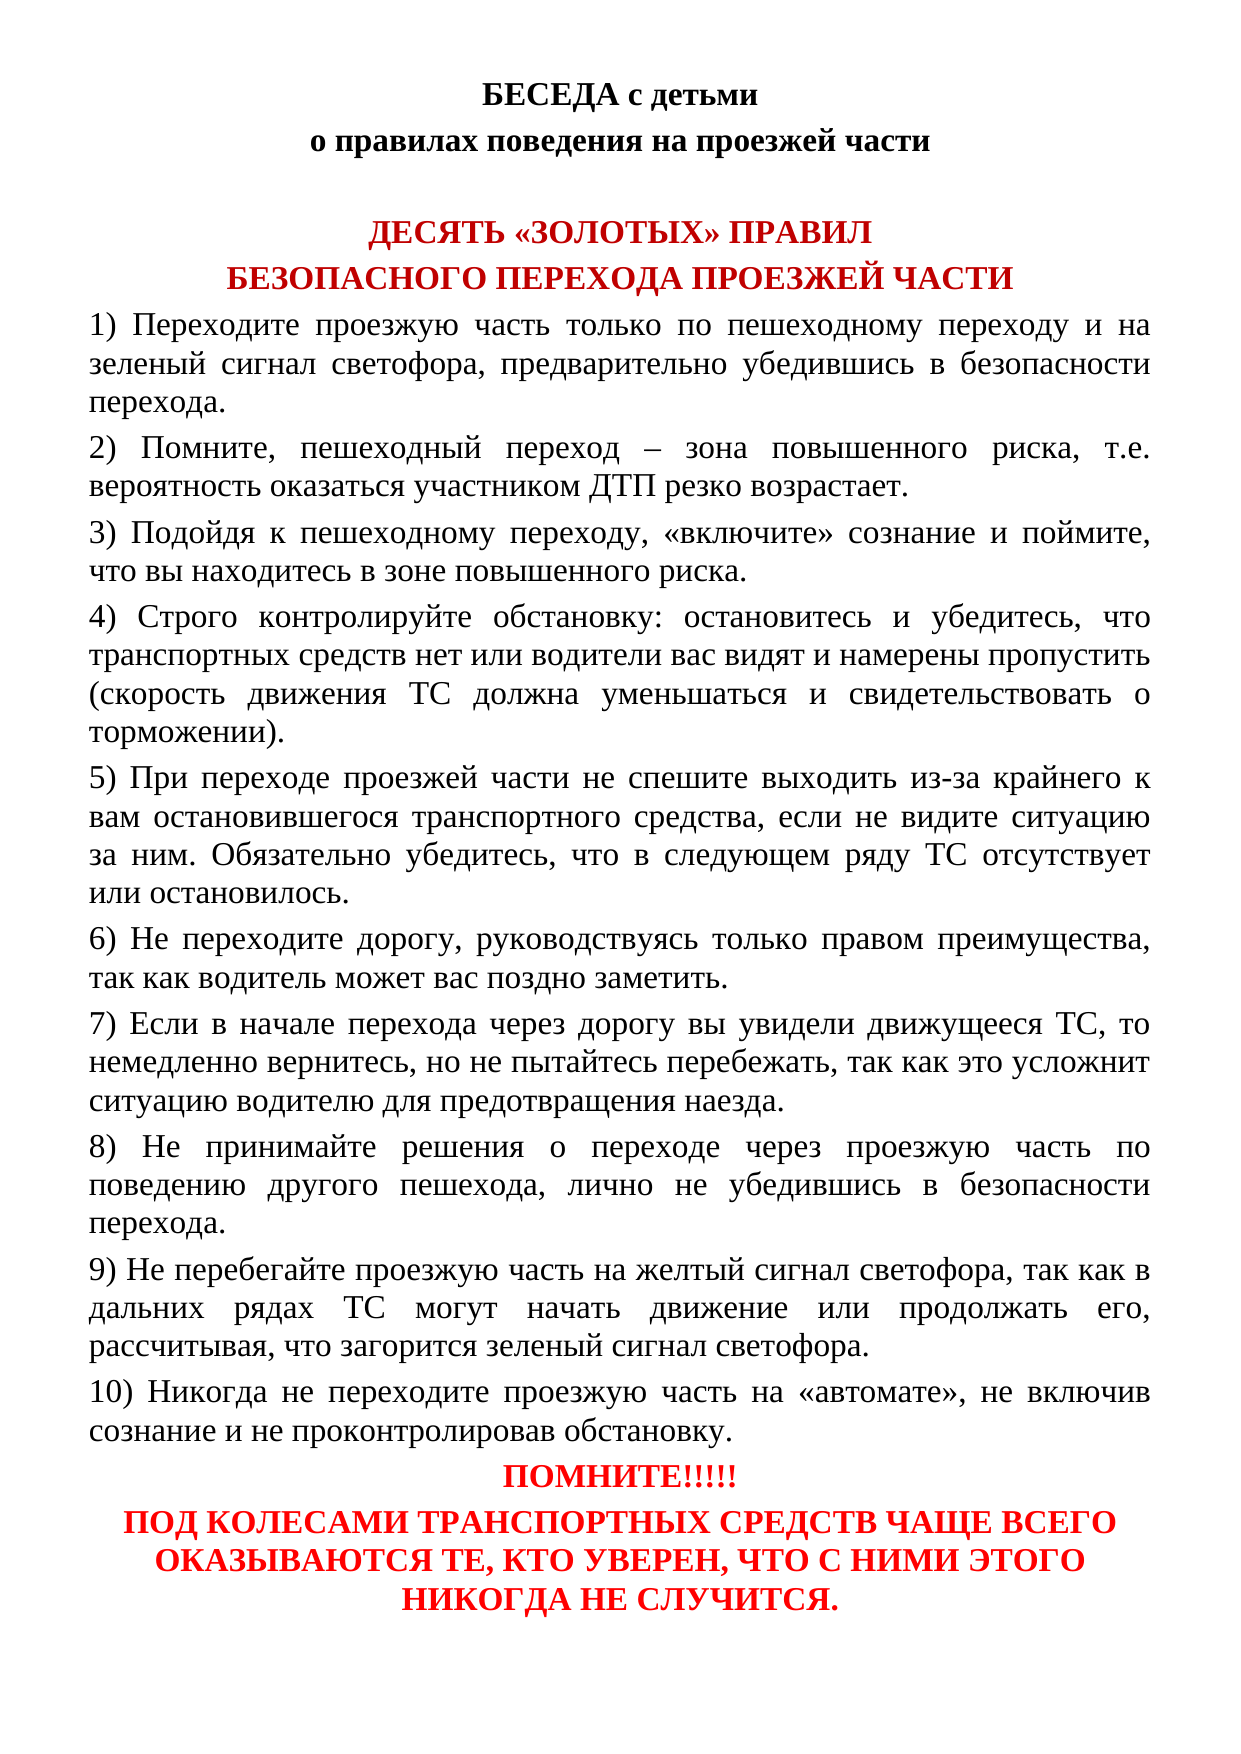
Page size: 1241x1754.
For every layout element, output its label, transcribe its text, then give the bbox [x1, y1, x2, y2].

text 1) Переходите проезжую часть только по пешеходному переходу и на зеленый сигнал светофора, предварительно убедившись в безопасности перехода. [89, 304, 1152, 419]
text БЕЗОПАСНОГО ПЕРЕХОДА ПРОЕЗЖЕЙ ЧАСТИ [89, 258, 1152, 297]
text 4) Строго контролируйте обстановку: остановитесь и убедитесь, что транспортных средств нет или водители вас видят и намерены пропустить (скорость движения ТС должна уменьшаться и свидетельствовать о торможении). [89, 596, 1152, 750]
text ПОД КОЛЕСАМИ ТРАНСПОРТНЫХ СРЕДСТВ ЧАЩЕ ВСЕГО ОКАЗЫВАЮТСЯ ТЕ, КТО УВЕРЕН, ЧТО С НИМИ ЭТОГО НИКОГДА НЕ СЛУЧИТСЯ. [89, 1502, 1152, 1617]
text о правилах поведения на проезжей части [89, 120, 1152, 158]
text БЕСЕДА с детьми [89, 74, 1152, 112]
text ПОМНИТЕ!!!!! [89, 1456, 1152, 1494]
text 5) При переходе проезжей части не спешите выходить из-за крайнего к вам остановившегося транспортного средства, если не видите ситуацию за ним. Обязательно убедитесь, что в следующем ряду ТС отсутствует или остановилось. [89, 757, 1152, 911]
text 3) Подойдя к пешеходному переходу, «включите» сознание и поймите, что вы находитесь в зоне повышенного риска. [89, 512, 1152, 588]
text 9) Не перебегайте проезжую часть на желтый сигнал светофора, так как в дальних рядах ТС могут начать движение или продолжать его, рассчитывая, что загорится зеленый сигнал светофора. [89, 1249, 1152, 1364]
text 8) Не принимайте решения о переходе через проезжую часть по поведению другого пешехода, лично не убедившись в безопасности перехода. [89, 1126, 1152, 1241]
text 7) Если в начале перехода через дорогу вы увидели движущееся ТС, то немедленно вернитесь, но не пытайтесь перебежать, так как это усложнит ситуацию водителю для предотвращения наезда. [89, 1003, 1152, 1118]
text 2) Помните, пешеходный переход – зона повышенного риска, т.е. вероятность оказаться участником ДТП резко возрастает. [89, 427, 1152, 504]
text 6) Не переходите дорогу, руководствуясь только правом преимущества, так как водитель может вас поздно заметить. [89, 919, 1152, 995]
text 10) Никогда не переходите проезжую часть на «автомате», не включив сознание и не проконтролировав обстановку. [89, 1372, 1152, 1448]
text ДЕСЯТЬ «ЗОЛОТЫХ» ПРАВИЛ [89, 212, 1152, 251]
